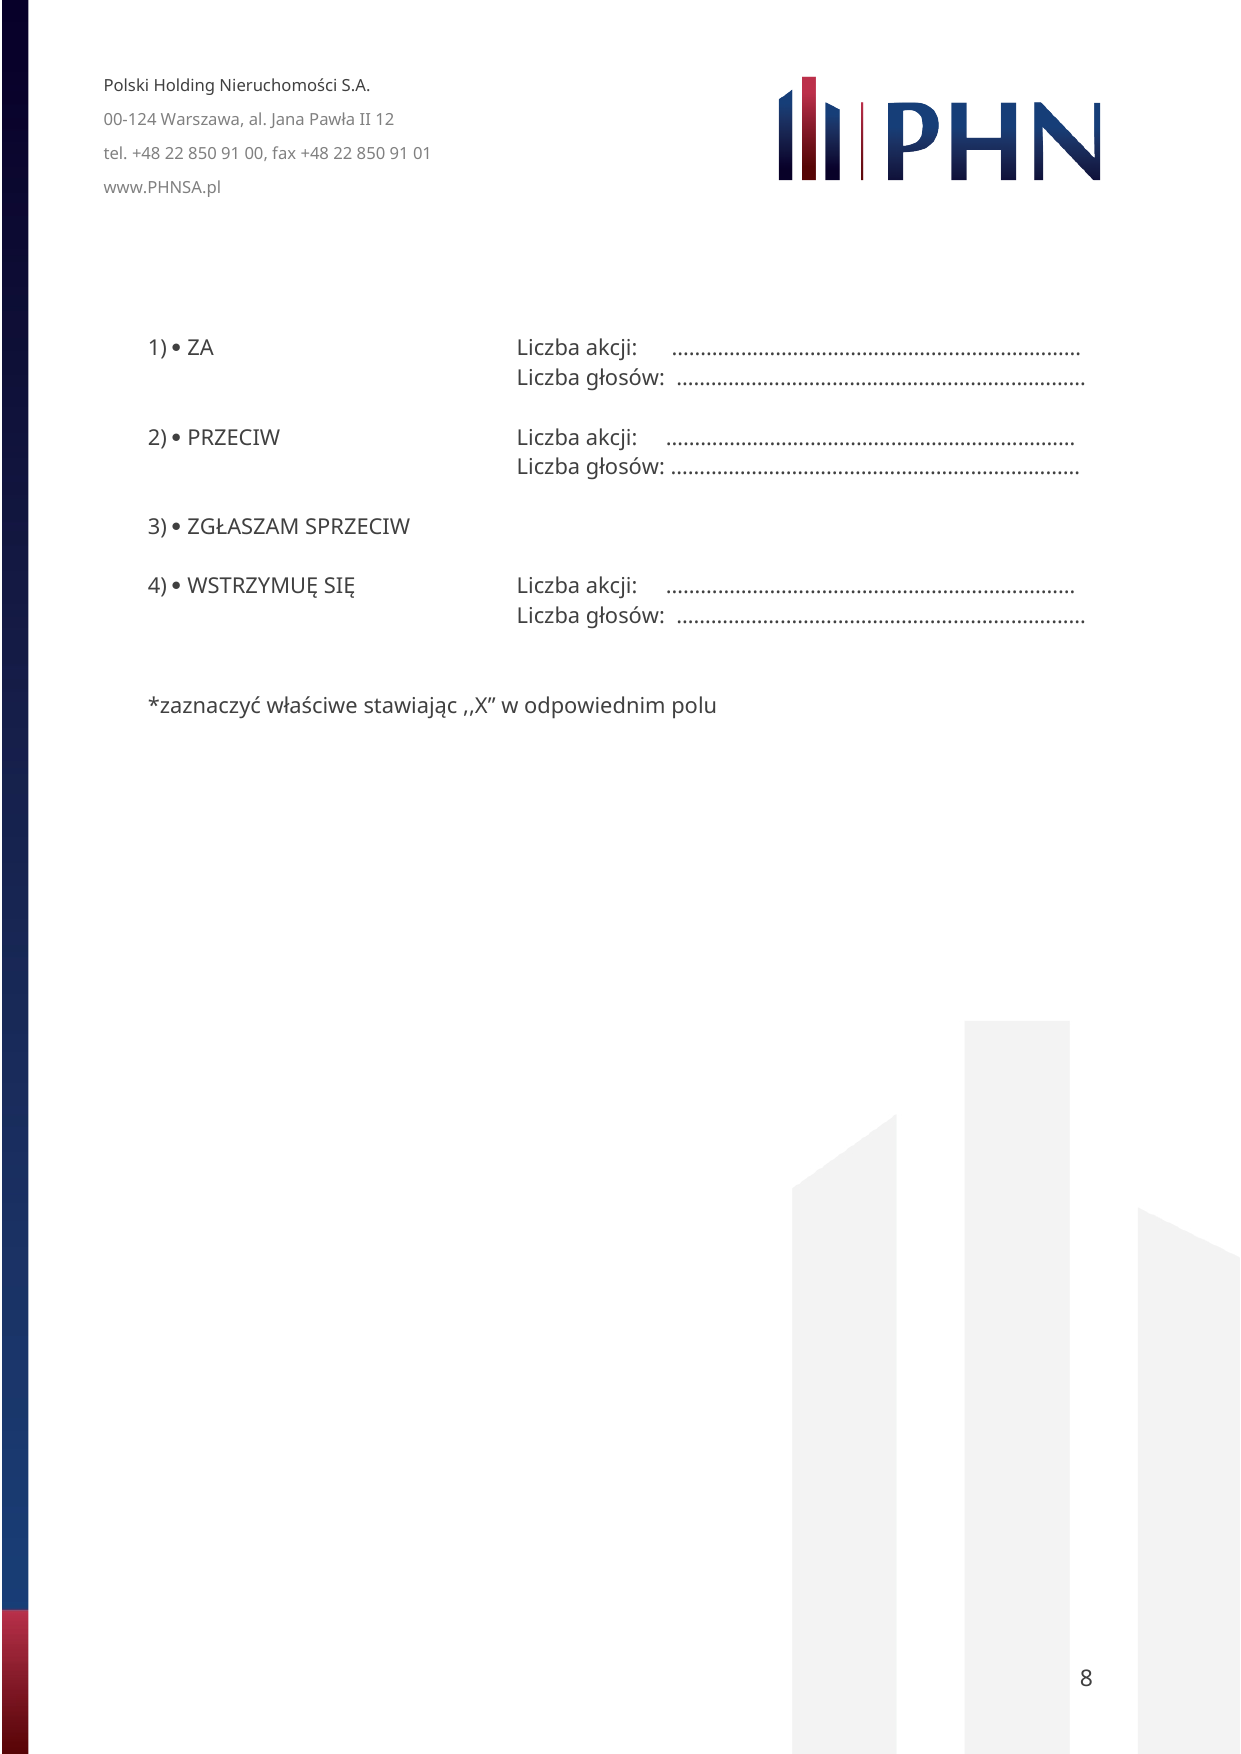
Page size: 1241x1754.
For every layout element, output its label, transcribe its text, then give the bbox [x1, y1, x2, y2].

text Liczba głosów: ………………………………………….…………….…… [148, 362, 1093, 392]
text 2) PRZECIW Liczba akcji: ………………………………………….…………….…… [148, 421, 1093, 451]
picture [0, 0, 28, 1748]
text *zaznaczyć właściwe stawiając ,,X” w odpowiednim polu [148, 689, 1093, 719]
picture [778, 76, 1100, 180]
text 3) ZGŁASZAM SPRZECIW [148, 511, 1093, 541]
picture [746, 991, 1240, 1754]
text 1) ZA Liczba akcji: ………………………………………….…………….…… [148, 332, 1093, 362]
text 4) WSTRZYMUĘ SIĘ Liczba akcji: ………………………………………….…………….…… [148, 570, 1093, 600]
text Liczba głosów: ………………………………………….…………….…… [148, 451, 1093, 481]
text Liczba głosów: ………………………………………….…………….…… [148, 600, 1093, 630]
